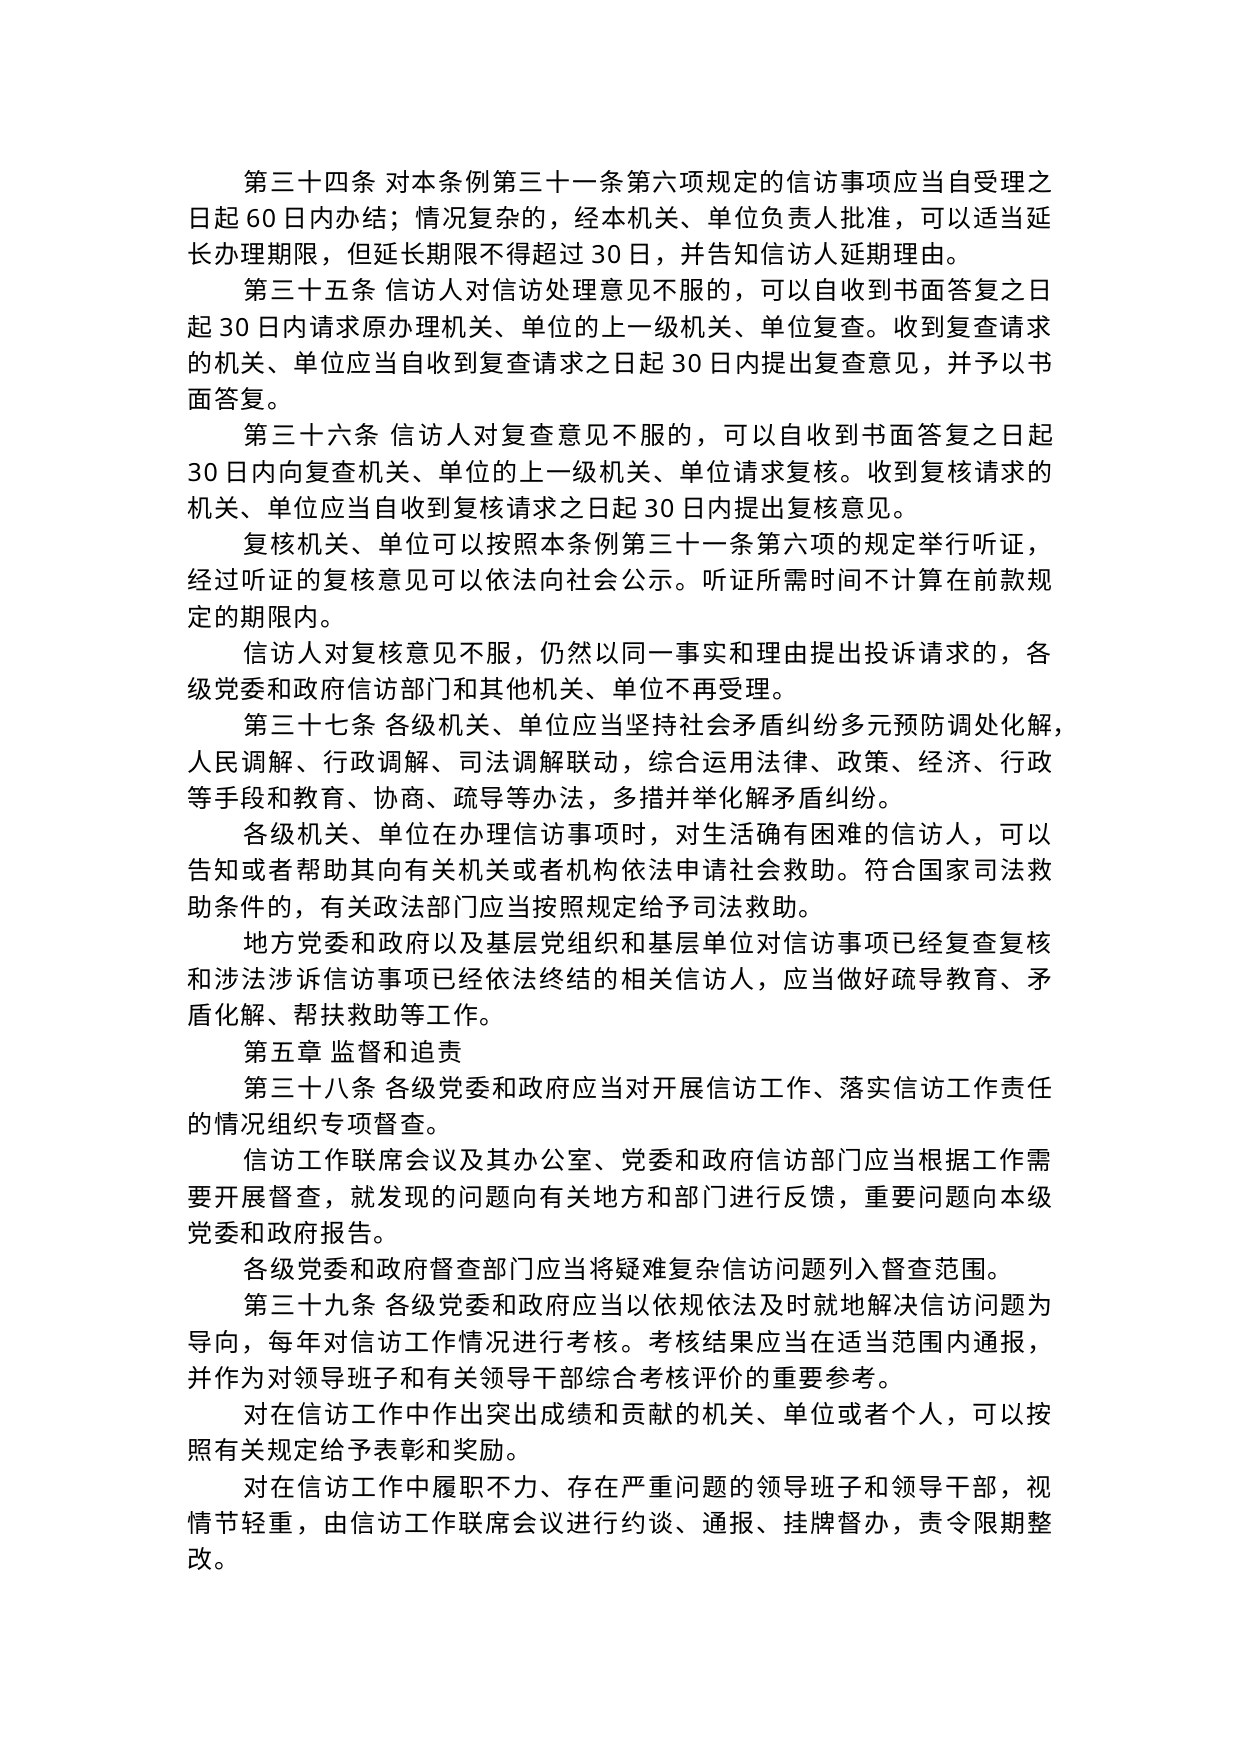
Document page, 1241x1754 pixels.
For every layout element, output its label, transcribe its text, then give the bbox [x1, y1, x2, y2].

text 复核机关、单位可以按照本条例第三十一条第六项的规定举行听证，经过听证的复核意见可以依法向社会公示。听证所需时间不计算在前款规定的期限内。 [187, 524, 1053, 633]
text 第三十八条 各级党委和政府应当对开展信访工作、落实信访工作责任的情况组织专项督查。 [187, 1068, 1053, 1141]
text 第三十四条 对本条例第三十一条第六项规定的信访事项应当自受理之日起60日内办结；情况复杂的，经本机关、单位负责人批准，可以适当延长办理期限，但延长期限不得超过30日，并告知信访人延期理由。 [187, 162, 1053, 271]
text 对在信访工作中履职不力、存在严重问题的领导班子和领导干部，视情节轻重，由信访工作联席会议进行约谈、通报、挂牌督办，责令限期整改。 [187, 1467, 1053, 1576]
text 第三十六条 信访人对复查意见不服的，可以自收到书面答复之日起30日内向复查机关、单位的上一级机关、单位请求复核。收到复核请求的机关、单位应当自收到复核请求之日起30日内提出复核意见。 [187, 416, 1053, 524]
text 信访人对复核意见不服，仍然以同一事实和理由提出投诉请求的，各级党委和政府信访部门和其他机关、单位不再受理。 [187, 633, 1053, 706]
text 第三十九条 各级党委和政府应当以依规依法及时就地解决信访问题为导向，每年对信访工作情况进行考核。考核结果应当在适当范围内通报，并作为对领导班子和有关领导干部综合考核评价的重要参考。 [187, 1286, 1053, 1394]
text 地方党委和政府以及基层党组织和基层单位对信访事项已经复查复核和涉法涉诉信访事项已经依法终结的相关信访人，应当做好疏导教育、矛盾化解、帮扶救助等工作。 [187, 923, 1053, 1032]
text 第五章 监督和追责 [187, 1032, 1053, 1068]
text 各级党委和政府督查部门应当将疑难复杂信访问题列入督查范围。 [187, 1249, 1053, 1286]
text 信访工作联席会议及其办公室、党委和政府信访部门应当根据工作需要开展督查，就发现的问题向有关地方和部门进行反馈，重要问题向本级党委和政府报告。 [187, 1141, 1053, 1249]
text 对在信访工作中作出突出成绩和贡献的机关、单位或者个人，可以按照有关规定给予表彰和奖励。 [187, 1394, 1053, 1467]
text 第三十七条 各级机关、单位应当坚持社会矛盾纠纷多元预防调处化解，人民调解、行政调解、司法调解联动，综合运用法律、政策、经济、行政等手段和教育、协商、疏导等办法，多措并举化解矛盾纠纷。 [187, 706, 1053, 814]
text 第三十五条 信访人对信访处理意见不服的，可以自收到书面答复之日起30日内请求原办理机关、单位的上一级机关、单位复查。收到复查请求的机关、单位应当自收到复查请求之日起30日内提出复查意见，并予以书面答复。 [187, 271, 1053, 416]
text 各级机关、单位在办理信访事项时，对生活确有困难的信访人，可以告知或者帮助其向有关机关或者机构依法申请社会救助。符合国家司法救助条件的，有关政法部门应当按照规定给予司法救助。 [187, 814, 1053, 923]
